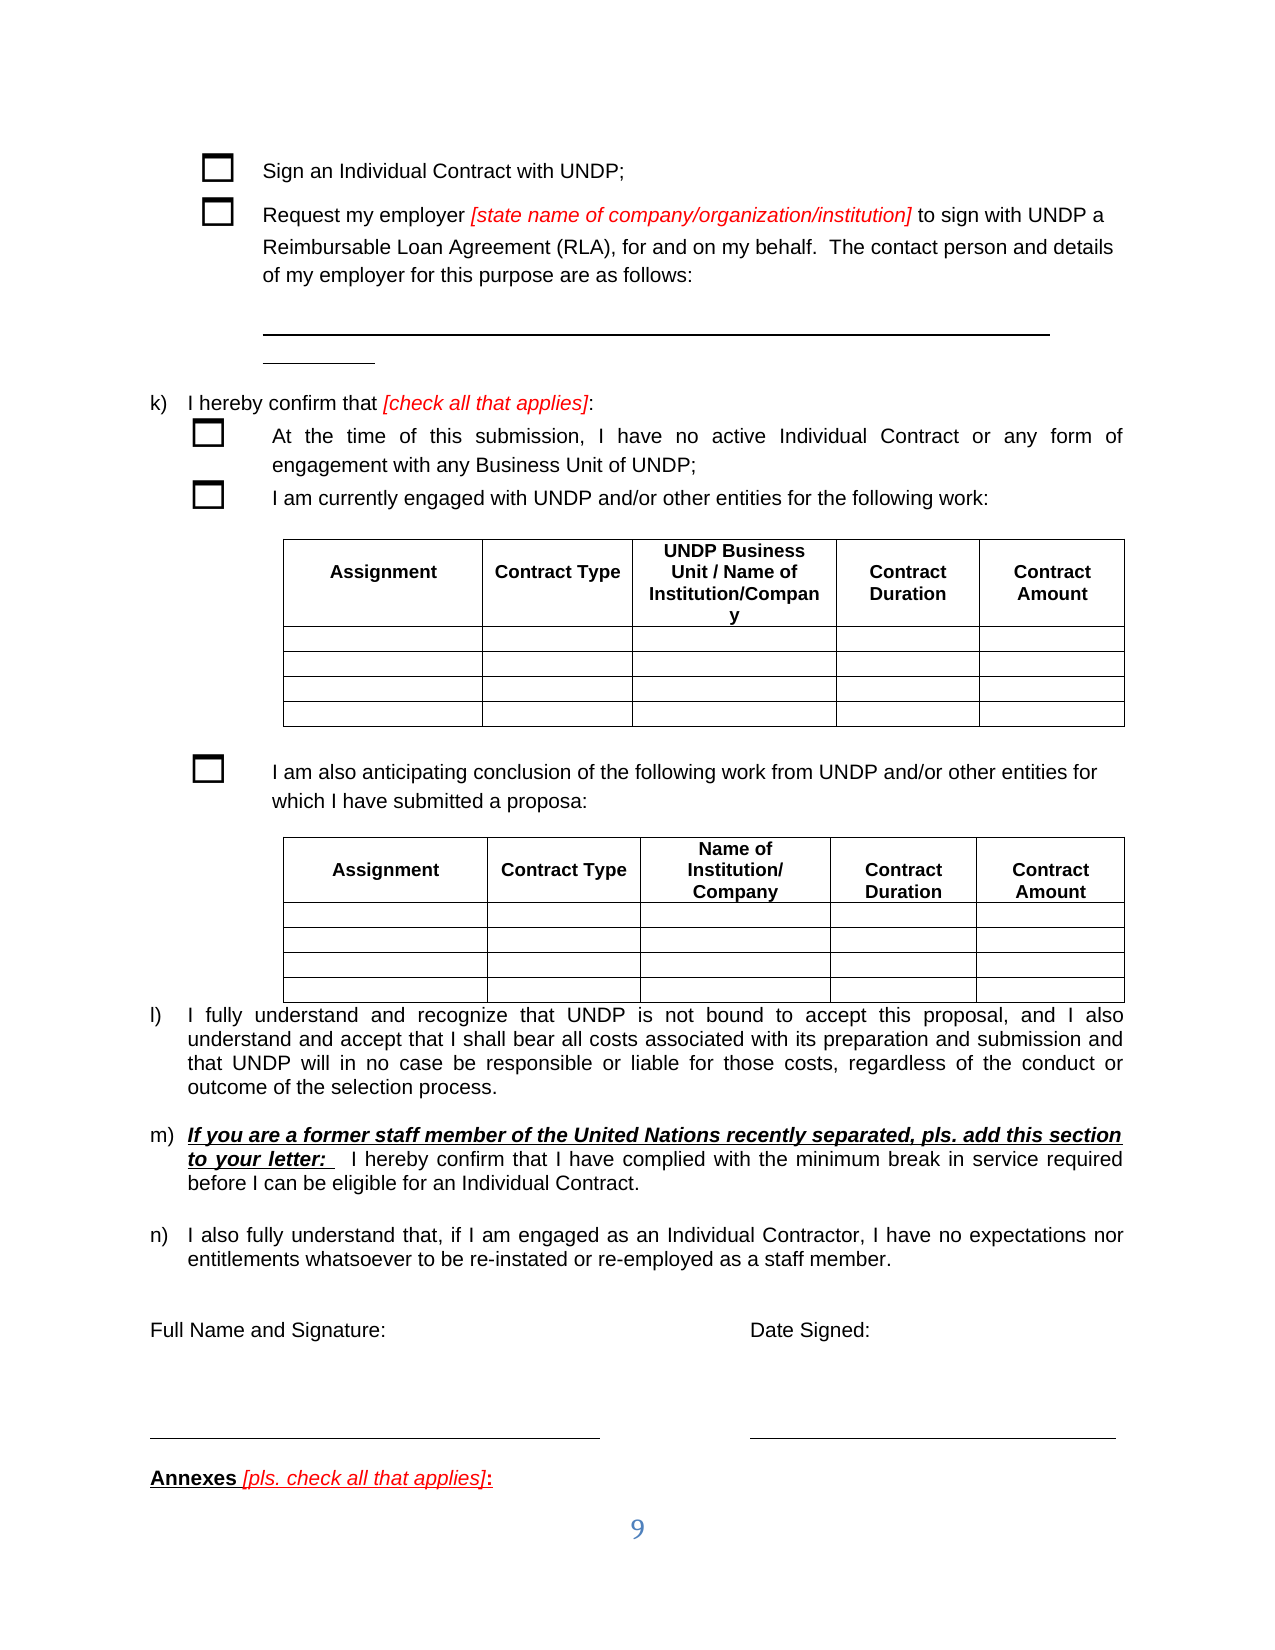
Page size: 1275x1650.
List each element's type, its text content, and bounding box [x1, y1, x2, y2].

table_cell [483, 702, 632, 726]
table_header Contract Type [483, 540, 632, 626]
table_header Contract Type [488, 838, 640, 902]
table_cell [284, 627, 482, 651]
table_cell [980, 702, 1124, 726]
table_cell [837, 702, 979, 726]
list I am also anticipating conclusion of the following work from UNDP and/or other entities for which I have submitted a proposa: [187, 751, 1125, 813]
text Full Name and Signature: Date Signed: [150, 1318, 1125, 1342]
table_cell [488, 953, 640, 977]
table_cell [977, 928, 1124, 952]
table_cell [641, 903, 830, 927]
table_cell [831, 953, 976, 977]
list I fully understand and recognize that UNDP is not bound to accept this proposal, and I also understand and accept that I shall bear all costs associated with its preparation and submission and that UNDP will in no case be responsible or liable for those costs, regardless of the conduct or outcome of the selection process. [150, 1003, 1125, 1099]
table_cell [980, 652, 1124, 676]
table_header Assignment [284, 540, 482, 626]
table_cell [483, 627, 632, 651]
table_cell [980, 627, 1124, 651]
table_cell [284, 953, 487, 977]
table_header Assignment [284, 838, 487, 902]
table_cell [977, 953, 1124, 977]
table_cell [831, 928, 976, 952]
table_cell [284, 928, 487, 952]
table_header Contract Duration [837, 540, 979, 626]
table_cell [633, 677, 836, 701]
table_header Contract Duration [831, 838, 976, 902]
table_cell [831, 978, 976, 1002]
table_cell [641, 978, 830, 1002]
table_cell [284, 978, 487, 1002]
table_cell [284, 903, 487, 927]
table_cell [837, 677, 979, 701]
table_cell [488, 978, 640, 1002]
list I hereby confirm that [check all that applies]: [150, 391, 1125, 415]
list I also fully understand that, if I am engaged as an Individual Contractor, I have no expectations nor entitlements whatsoever to be re-instated or re-employed as a staff member. [150, 1222, 1125, 1270]
list I am currently engaged with UNDP and/or other entities for the following work: [187, 477, 1125, 514]
table_cell [977, 903, 1124, 927]
list If you are a former staff member of the United Nations recently separated, pls. add this section to your letter: I hereby confirm that I have complied with the minimum break in service required before I can be eligible for an Individual Contract. [150, 1123, 1125, 1195]
table_cell [977, 978, 1124, 1002]
table_cell [831, 903, 976, 927]
list At the time of this submission, I have no active Individual Contract or any form of engagement with any Business Unit of UNDP; [187, 415, 1125, 477]
table_cell [980, 677, 1124, 701]
table_cell [483, 652, 632, 676]
table_cell [284, 677, 482, 701]
table_cell [488, 928, 640, 952]
table_cell [284, 702, 482, 726]
table_cell [837, 627, 979, 651]
table_header Contract Amount [977, 838, 1124, 902]
table_cell [633, 702, 836, 726]
table_cell [633, 652, 836, 676]
list Sign an Individual Contract with UNDP; [197, 150, 1125, 188]
table_header Name of Institution/ Company [641, 838, 830, 902]
table_cell [641, 928, 830, 952]
table_header Contract Amount [980, 540, 1124, 626]
list Request my employer [state name of company/organization/institution] to sign with UNDP a Reimbursable Loan Agreement (RLA), for and on my behalf. The contact person and details of my employer for this purpose are as follows: [197, 193, 1125, 286]
table_cell [633, 627, 836, 651]
table_cell [483, 677, 632, 701]
table_cell [837, 652, 979, 676]
table_cell [284, 652, 482, 676]
table_cell [641, 953, 830, 977]
table_cell [488, 903, 640, 927]
table_header UNDP Business Unit / Name of Institution/Company [633, 540, 836, 626]
text Annexes [pls. check all that applies]: [150, 1466, 1125, 1490]
